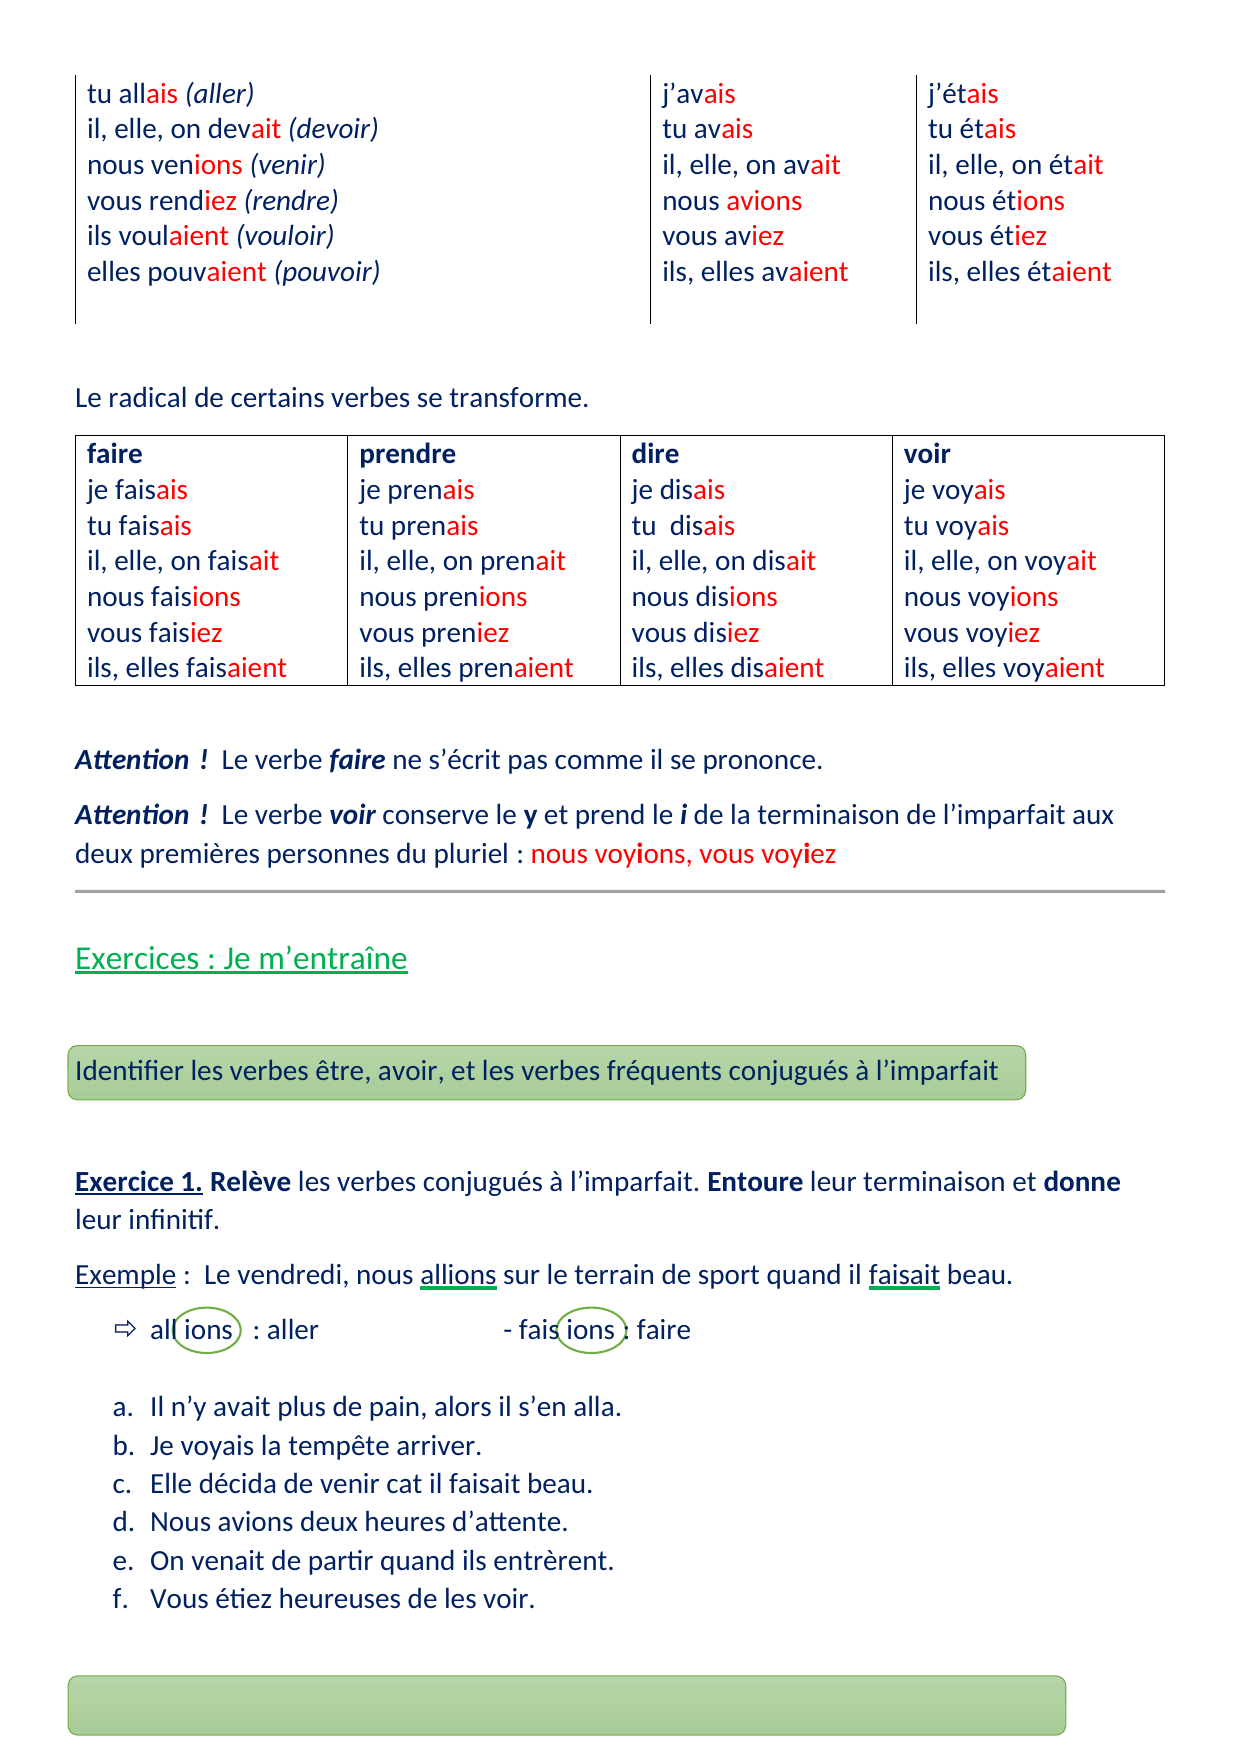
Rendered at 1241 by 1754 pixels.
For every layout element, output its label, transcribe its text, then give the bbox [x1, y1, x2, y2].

text Exercices : Je m’entraîne [75, 937, 1165, 977]
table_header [651, 75, 916, 324]
list Il n’y avait plus de pain, alors il s’en alla. [112, 1388, 1165, 1424]
text Le radical de certains verbes se transforme. [75, 379, 1165, 415]
list Vous étiez heureuses de les voir. [112, 1580, 1165, 1616]
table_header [76, 75, 650, 324]
table_header prendre je prenais tu prenais il, elle, on prenait nous prenions vous preniez ils, elles prenaient [348, 436, 620, 685]
list Je voyais la tempête arriver. [112, 1427, 1165, 1462]
list Elle décida de venir cat il faisait beau. [112, 1465, 1165, 1501]
text Exercice 1. Relève les verbes conjugués à l’imparfait. Entoure leur terminaison et donne leur infinitif. [75, 1163, 1165, 1237]
table_header voir je voyais tu voyais il, elle, on voyait nous voyions vous voyiez ils, elles voyaient [893, 436, 1164, 685]
text Exemple : Le vendredi, nous allions sur le terrain de sport quand il faisait beau. [75, 1256, 1165, 1292]
text Attention ! Le verbe voir conserve le y et prend le i de la terminaison de l’imparfait aux deux premières personnes du pluriel : nous voyions, vous voyiez [75, 796, 1165, 870]
list all ions : aller - fais ions : faire [112, 1311, 1165, 1347]
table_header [917, 75, 1165, 324]
list Nous avions deux heures d’attente. [112, 1503, 1165, 1539]
text Identifier les verbes être, avoir, et les verbes fréquents conjugués à l’imparfait [75, 1052, 1165, 1088]
text Attention ! Le verbe faire ne s’écrit pas comme il se prononce. [75, 741, 1165, 777]
table_header faire je faisais tu faisais il, elle, on faisait nous faisions vous faisiez ils, elles faisaient [76, 436, 347, 685]
table_header dire je disais tu disais il, elle, on disait nous disions vous disiez ils, elles disaient [621, 436, 892, 685]
list On venait de partir quand ils entrèrent. [112, 1542, 1165, 1577]
